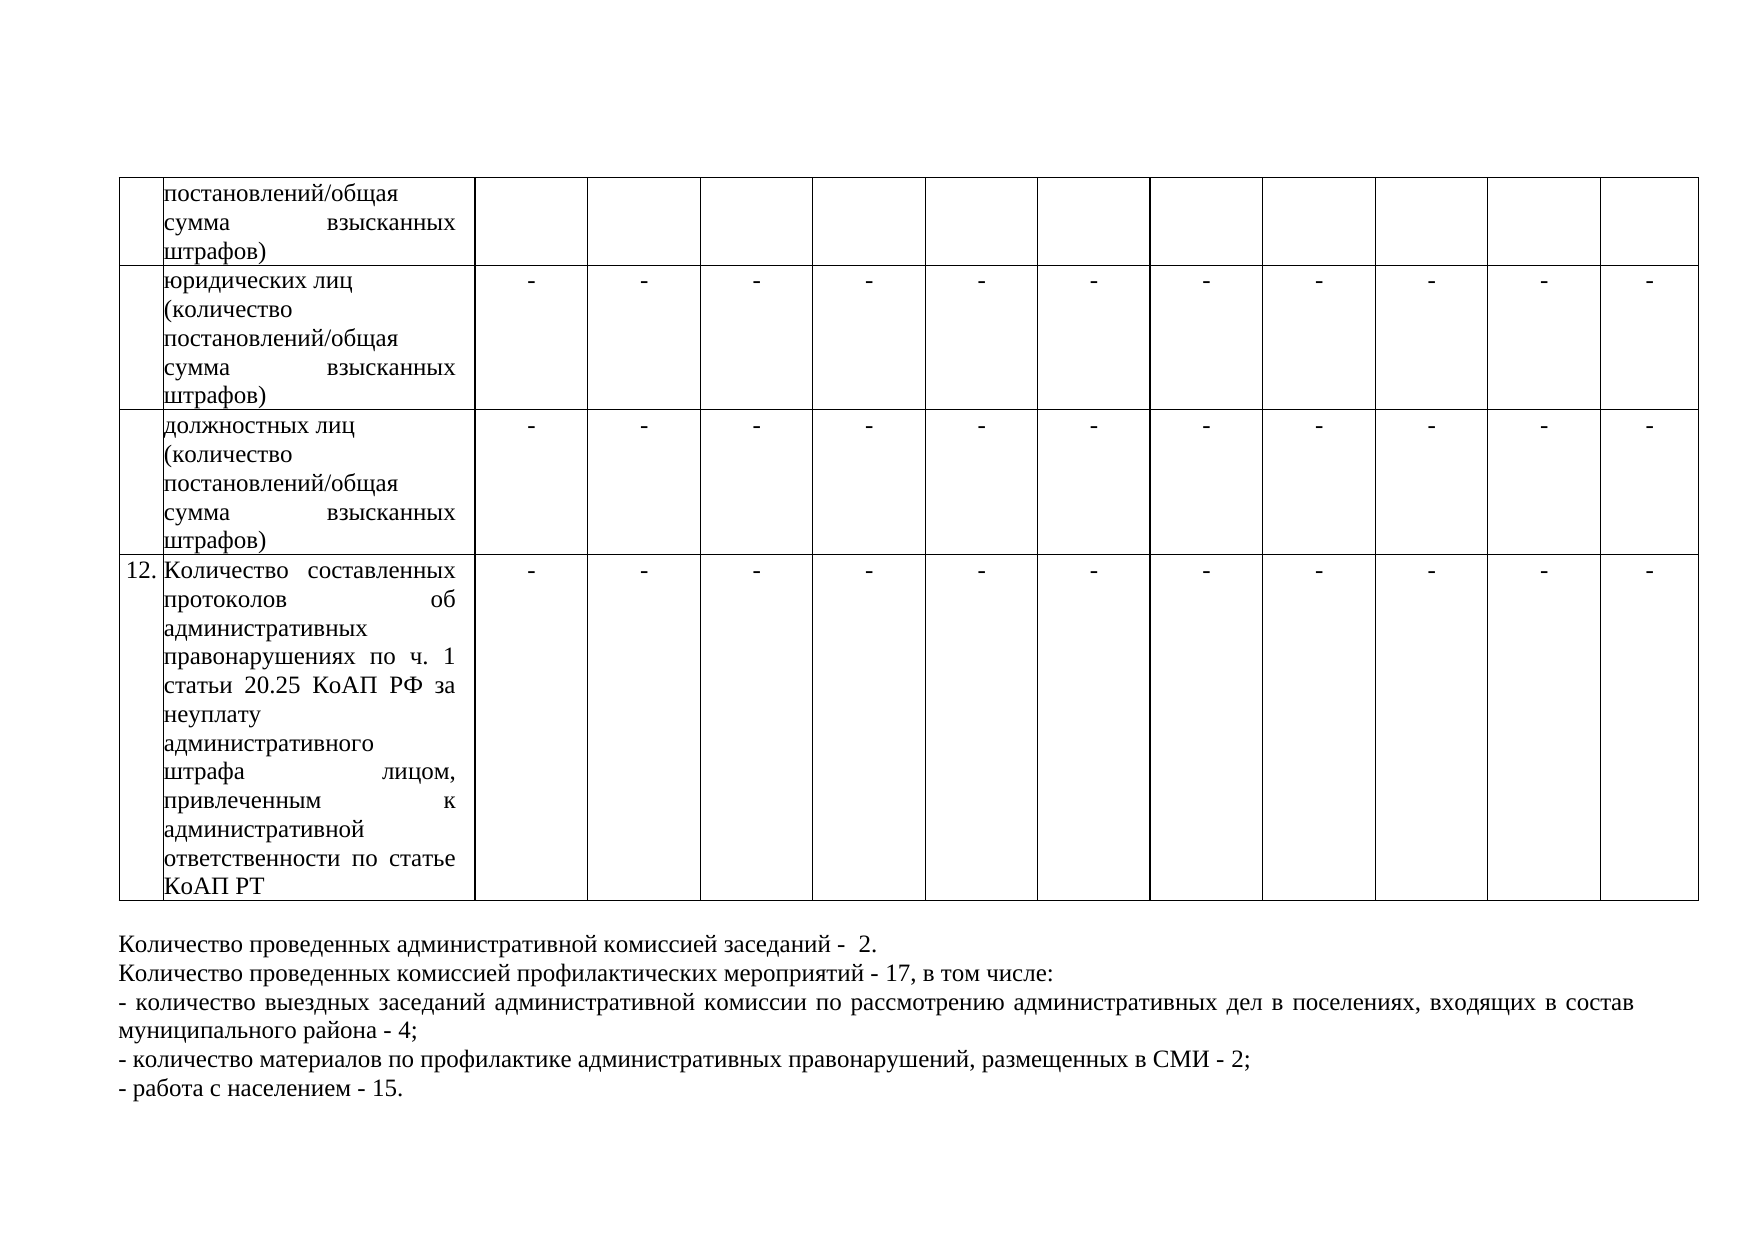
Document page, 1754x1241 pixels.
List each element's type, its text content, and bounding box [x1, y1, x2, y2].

table_cell 12. [120, 555, 163, 900]
table_cell - [1263, 410, 1375, 554]
table_cell - [1376, 178, 1487, 264]
table_cell - [476, 266, 587, 409]
table_cell Количество составленных протоколов об административных правонарушениях по ч. 1 статьи 20.25 КоАП РФ за неуплату административного штрафа лицом, привлеченным к административной ответственности по статье КоАП РТ [164, 555, 474, 900]
table_cell - [701, 266, 812, 409]
table_cell юридических лиц (количество постановлений/общая сумма взысканных штрафов) [164, 266, 474, 409]
text - работа с населением - 15. [118, 1073, 1636, 1102]
table_cell - [926, 266, 1037, 409]
text - количество материалов по профилактике административных правонарушений, размещенных в СМИ - 2; [118, 1044, 1636, 1073]
table_cell - [588, 266, 700, 409]
table_cell - [1488, 410, 1600, 554]
table_cell - [476, 555, 587, 900]
table_cell - [1263, 555, 1375, 900]
table_cell - [1151, 555, 1262, 900]
table_cell - [1488, 178, 1600, 264]
table_cell - [476, 178, 587, 264]
table_cell - [1601, 178, 1698, 264]
table_cell - [1263, 178, 1375, 264]
table_cell - [926, 410, 1037, 554]
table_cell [164, 178, 474, 264]
table_cell - [926, 178, 1037, 264]
table_cell - [813, 266, 925, 409]
table_cell - [1376, 266, 1487, 409]
table_cell - [813, 555, 925, 900]
table_cell - [1601, 410, 1698, 554]
table_cell должностных лиц (количество постановлений/общая сумма взысканных штрафов) [164, 410, 474, 554]
table_cell - [1038, 266, 1149, 409]
table_cell - [1488, 266, 1600, 409]
table_cell - [701, 555, 812, 900]
table_cell - [1601, 555, 1698, 900]
table_cell - [1038, 410, 1149, 554]
text - количество выездных заседаний административной комиссии по рассмотрению административных дел в поселениях, входящих в состав муниципального района - 4; [118, 987, 1636, 1044]
table_cell - [1038, 555, 1149, 900]
text Количество проведенных административной комиссией заседаний - 2. [118, 929, 1636, 958]
table_cell - [1488, 555, 1600, 900]
text Количество проведенных комиссией профилактических мероприятий - 17, в том числе: [118, 958, 1636, 987]
table_cell [120, 266, 163, 409]
table_cell - [701, 178, 812, 264]
table_cell - [1263, 266, 1375, 409]
table_cell - [1038, 178, 1149, 264]
table_cell - [476, 410, 587, 554]
table_cell - [588, 555, 700, 900]
table_cell - [1151, 410, 1262, 554]
table_cell - [1151, 266, 1262, 409]
table_cell - [588, 410, 700, 554]
table_cell - [813, 178, 925, 264]
table_cell - [1376, 410, 1487, 554]
table_cell - [1601, 266, 1698, 409]
table_cell - [926, 555, 1037, 900]
table_cell - [813, 410, 925, 554]
table_cell - [1376, 555, 1487, 900]
table_cell [1151, 178, 1262, 264]
table_cell - [701, 410, 812, 554]
table_cell [120, 178, 163, 264]
table_cell - [588, 178, 700, 264]
table_cell [120, 410, 163, 554]
